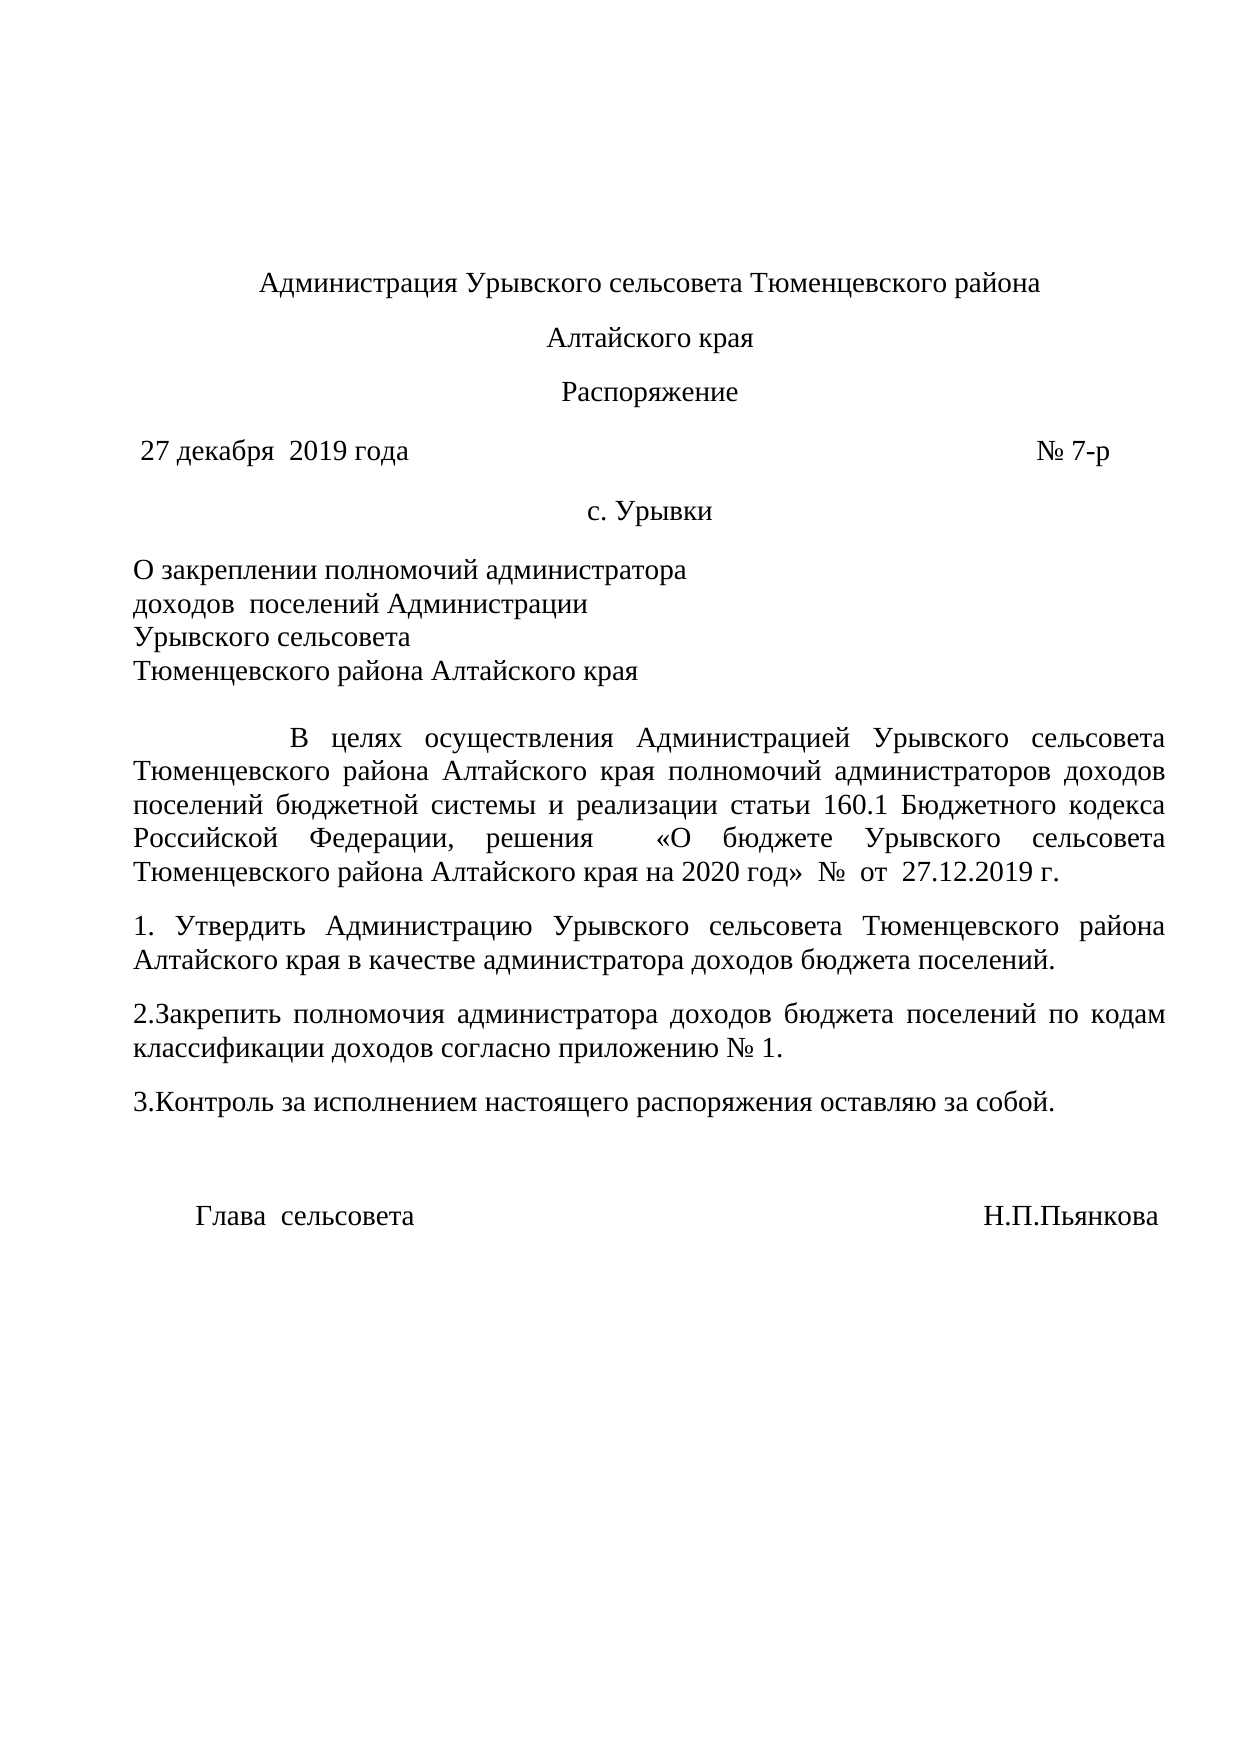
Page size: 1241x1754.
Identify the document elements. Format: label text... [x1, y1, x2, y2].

text 1. Утвердить Администрацию Урывского сельсовета Тюменцевского района Алтайского края в качестве администратора доходов бюджета поселений. [133, 908, 1167, 976]
text Администрация Урывского сельсовета Тюменцевского района [133, 265, 1167, 299]
text О закреплении полномочий администратора доходов поселений Администрации [133, 552, 1167, 619]
text с. Урывки [133, 493, 1167, 526]
text Тюменцевского района Алтайского края [133, 653, 1167, 686]
text Распоряжение [133, 374, 1167, 408]
text В целях осуществления Администрацией Урывского сельсовета Тюменцевского района Алтайского края полномочий администраторов доходов поселений бюджетной системы и реализации статьи 160.1 Бюджетного кодекса Российской Федерации, решения «О бюджете Урывского сельсовета Тюменцевского района Алтайского края на 2020 год» № от 27.12.2019 г. [133, 720, 1167, 888]
text Урывского сельсовета [133, 619, 1167, 653]
text Алтайского края [133, 320, 1167, 353]
text 2.Закрепить полномочия администратора доходов бюджета поселений по кодам классификации доходов согласно приложению № 1. [133, 996, 1167, 1063]
text 3.Контроль за исполнением настоящего распоряжения оставляю за собой. [133, 1084, 1167, 1118]
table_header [133, 1139, 1178, 1607]
text 27 декабря 2019 года № 7-р [133, 433, 1167, 467]
